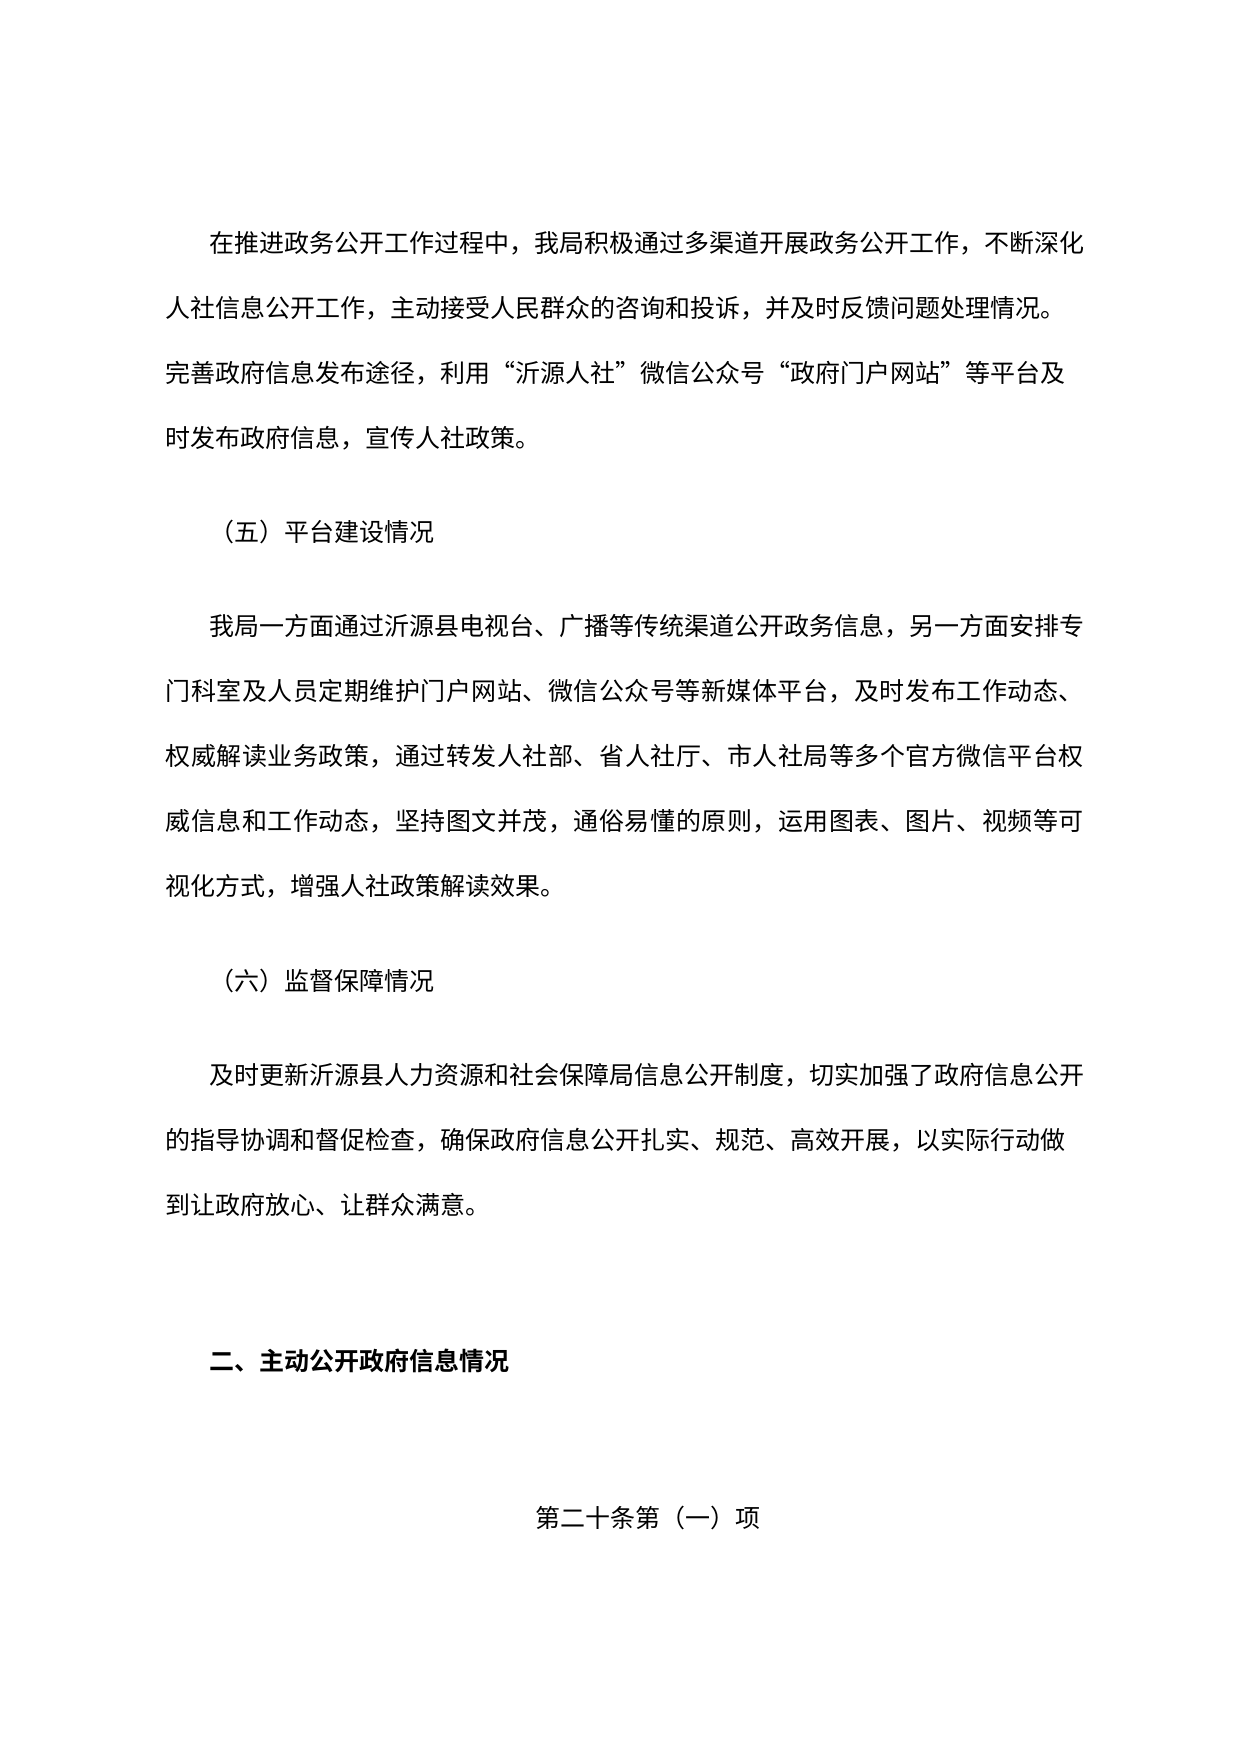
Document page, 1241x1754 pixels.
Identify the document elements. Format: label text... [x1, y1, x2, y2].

text 及时更新沂源县人力资源和社会保障局信息公开制度，切实加强了政府信息公开的指导协调和督促检查，确保政府信息公开扎实、规范、高效开展，以实际行动做到让政府放心、让群众满意。 [165, 1041, 1087, 1236]
table_header 第二十条第（一）项 [164, 1483, 1088, 1551]
text 二、主动公开政府信息情况 [165, 1327, 1087, 1392]
text （六）监督保障情况 [165, 947, 1087, 1012]
text 我局一方面通过沂源县电视台、广播等传统渠道公开政务信息，另一方面安排专门科室及人员定期维护门户网站、微信公众号等新媒体平台，及时发布工作动态、权威解读业务政策，通过转发人社部、省人社厅、市人社局等多个官方微信平台权威信息和工作动态，坚持图文并茂，通俗易懂的原则，运用图表、图片、视频等可视化方式，增强人社政策解读效果。 [165, 592, 1087, 917]
text 在推进政务公开工作过程中，我局积极通过多渠道开展政务公开工作，不断深化人社信息公开工作，主动接受人民群众的咨询和投诉，并及时反馈问题处理情况。完善政府信息发布途径，利用“沂源人社”微信公众号“政府门户网站”等平台及时发布政府信息，宣传人社政策。 [165, 209, 1087, 469]
text （五）平台建设情况 [165, 498, 1087, 563]
